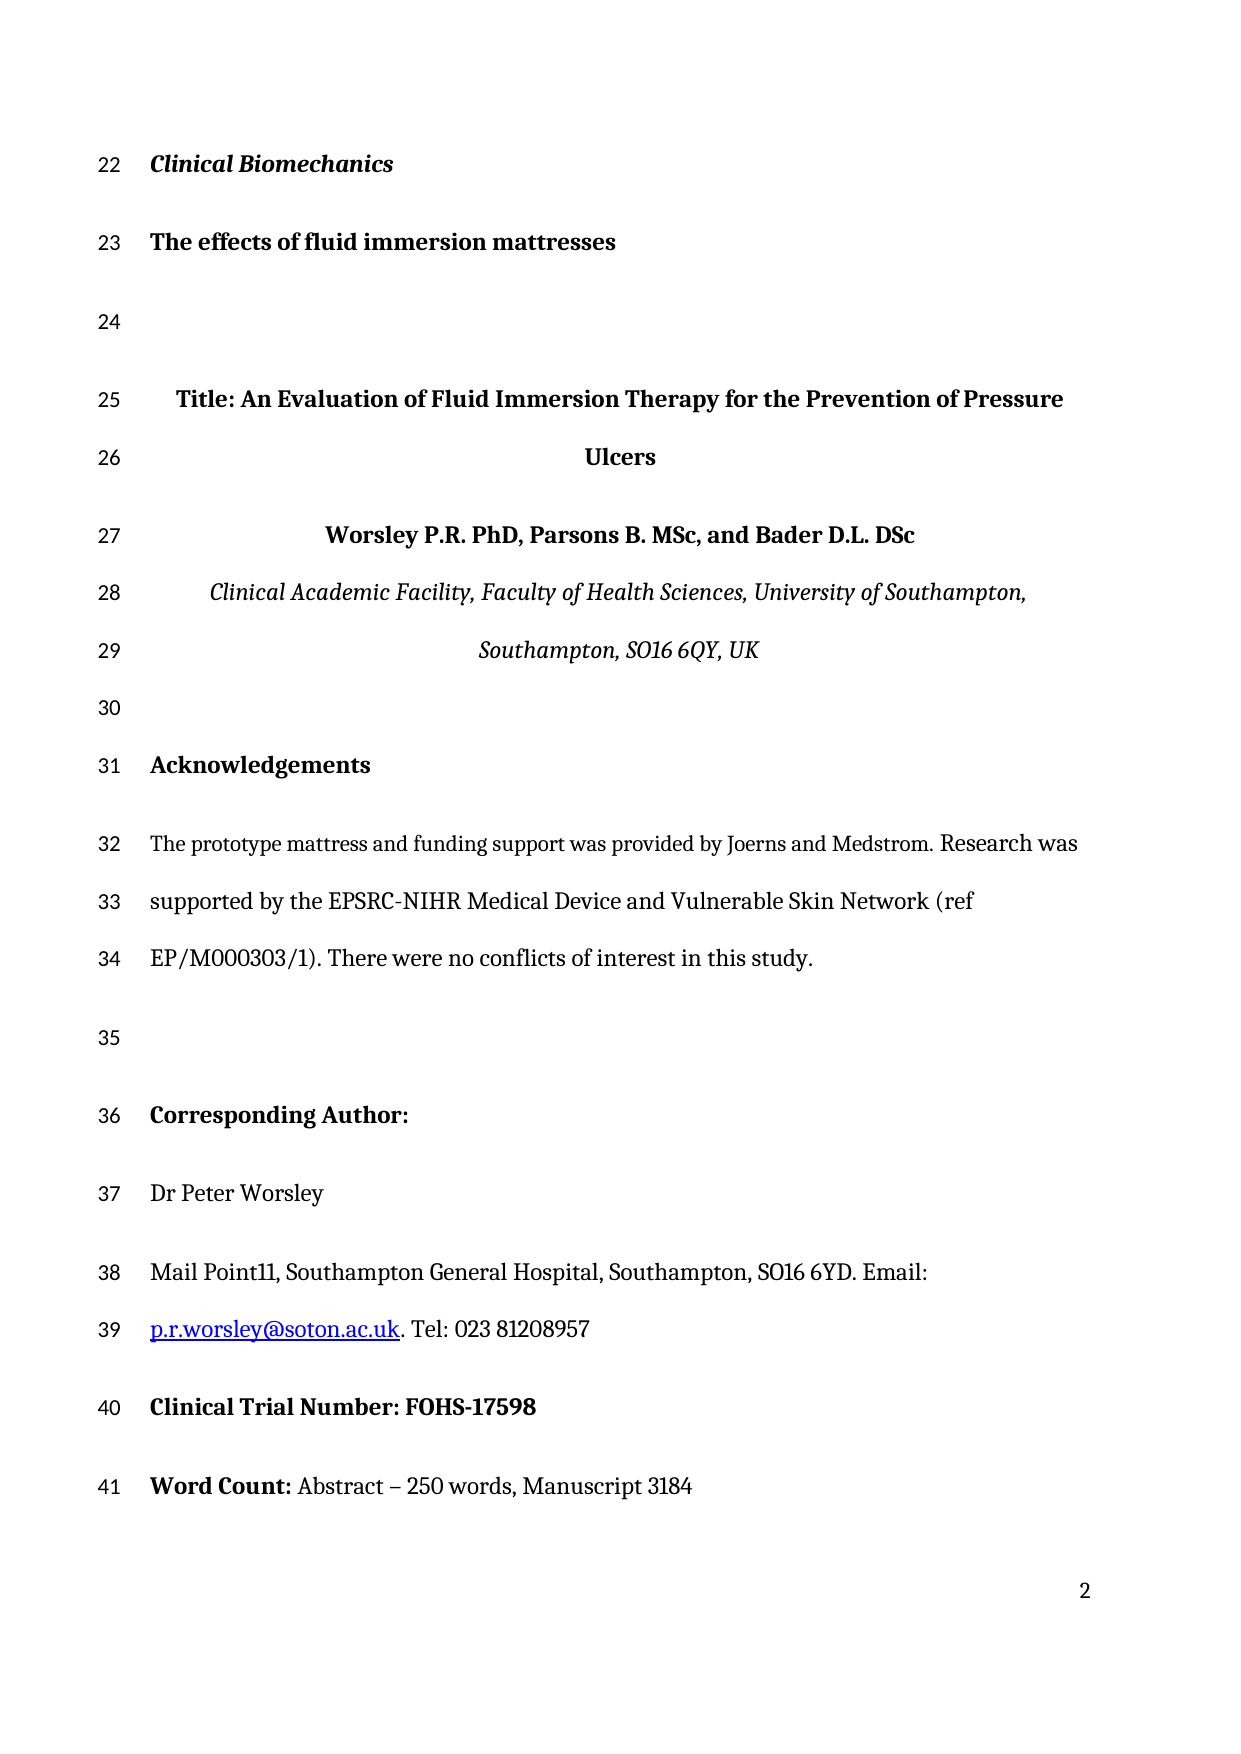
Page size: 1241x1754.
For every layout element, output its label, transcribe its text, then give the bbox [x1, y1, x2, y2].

text Dr Peter Worsley [150, 1179, 1090, 1208]
text Clinical Biomechanics [150, 150, 1090, 179]
text Worsley P.R. PhD, Parsons B. MSc, and Bader D.L. DSc [150, 521, 1090, 549]
text The prototype mattress and funding support was provided by Joerns and Medstrom. Research was supported by the EPSRC-NIHR Medical Device and Vulnerable Skin Network (ref EP/M000303/1). There were no conflicts of interest in this study. [150, 829, 1090, 973]
text The effects of fluid immersion mattresses [150, 228, 1090, 257]
text Clinical Academic Facility, Faculty of Health Sciences, University of Southampton, Southampton, SO16 6QY, UK [150, 578, 1090, 664]
text Corresponding Author: [150, 1101, 1090, 1129]
text Acknowledgements [150, 751, 1090, 779]
text Title: An Evaluation of Fluid Immersion Therapy for the Prevention of Pressure Ulcers [150, 385, 1090, 471]
text Word Count: Abstract – 250 words, Manuscript 3184 [150, 1472, 1090, 1500]
text Mail Point11, Southampton General Hospital, Southampton, SO16 6YD. Email: p.r.worsley@soton.ac.uk. Tel: 023 81208957 [150, 1257, 1090, 1344]
text Clinical Trial Number: FOHS-17598 [150, 1393, 1090, 1422]
